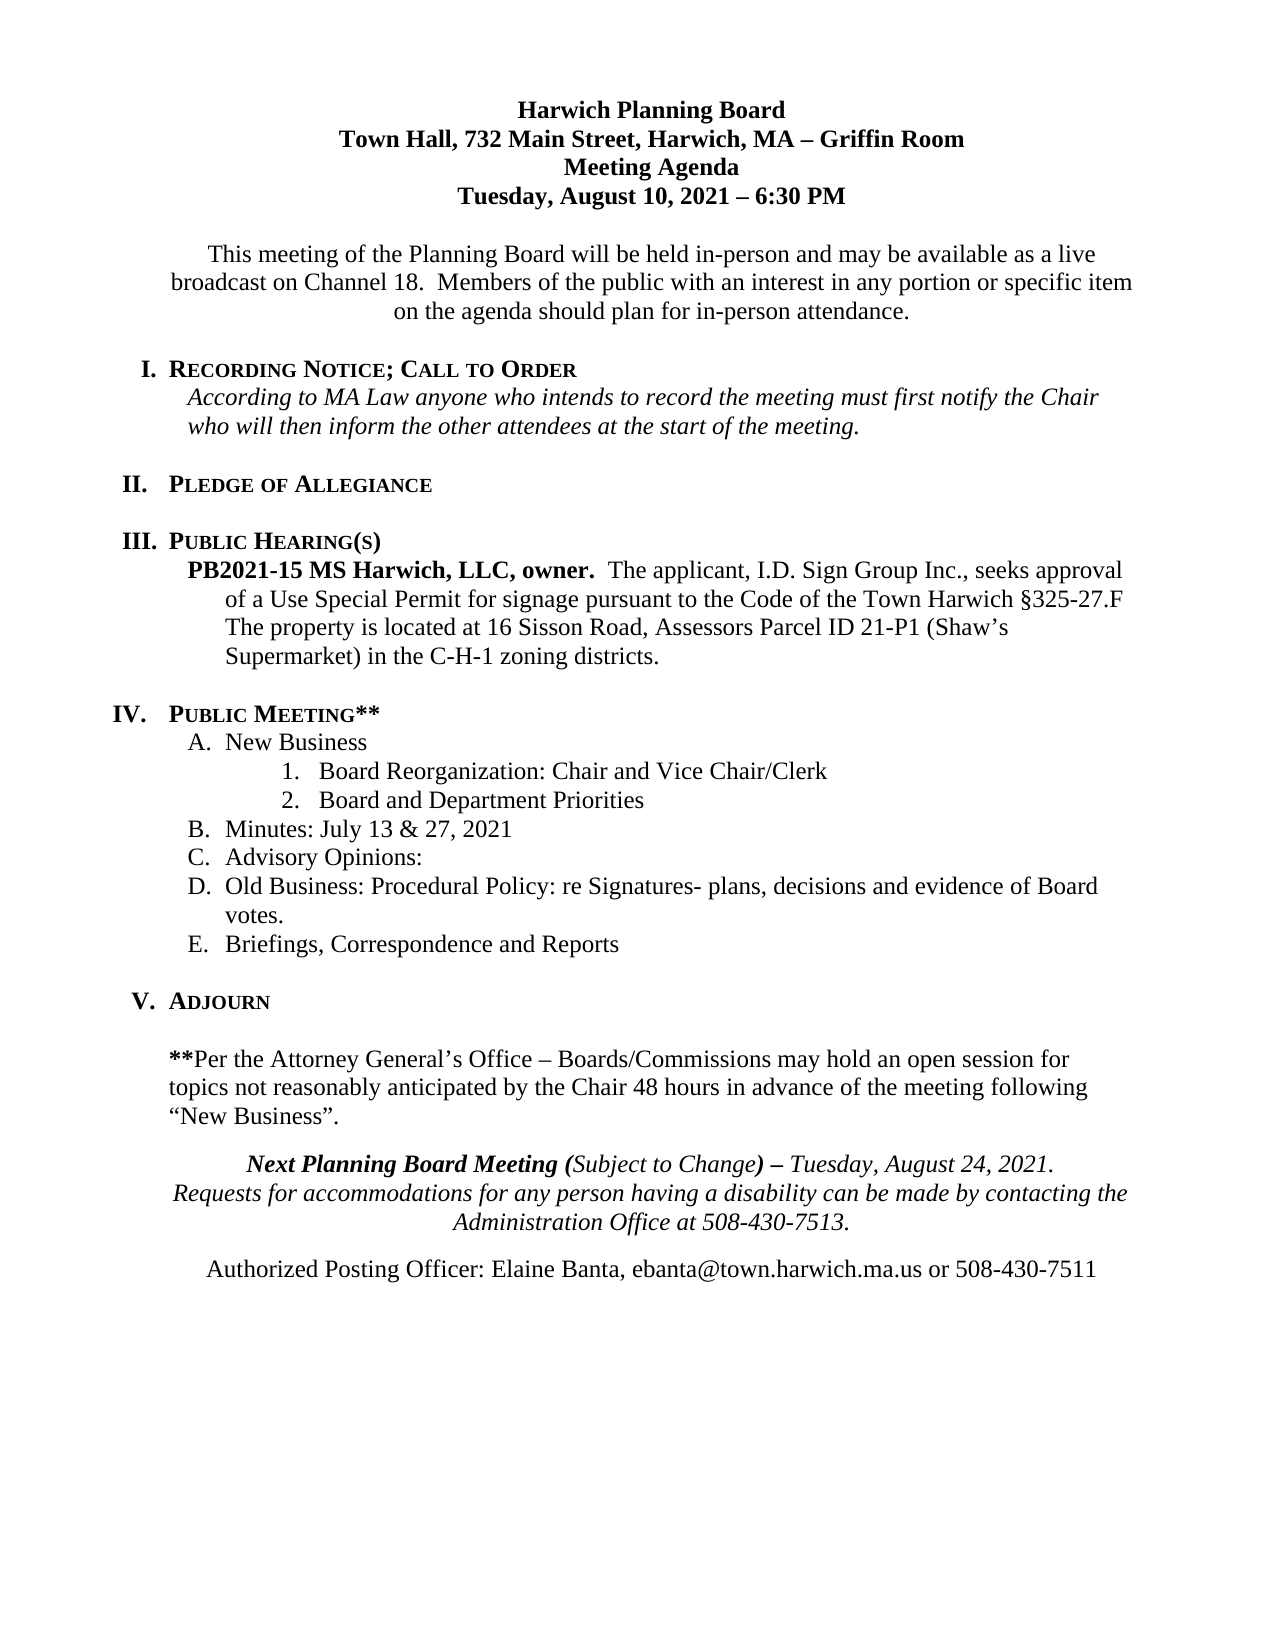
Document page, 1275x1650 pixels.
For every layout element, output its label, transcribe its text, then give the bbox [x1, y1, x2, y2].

text According to MA Law anyone who intends to record the meeting must first notify the Chair who will then inform the other attendees at the start of the meeting. [187, 382, 1134, 440]
text Next Planning Board Meeting (Subject to Change) – Tuesday, August 24, 2021. [169, 1149, 1134, 1178]
text **Per the Attorney General’s Office – Boards/Commissions may hold an open session for topics not reasonably anticipated by the Chair 48 hours in advance of the meeting following “New Business”. [169, 1044, 1134, 1130]
text This meeting of the Planning Board will be held in-person and may be available as a live broadcast on Channel 18. Members of the public with an interest in any portion or specific item on the agenda should plan for in-person attendance. [169, 239, 1134, 325]
text Authorized Posting Officer: Elaine Banta, ebanta@town.harwich.ma.us or 508-430-7511 [169, 1254, 1134, 1283]
text Meeting Agenda [169, 152, 1134, 181]
list Public Meeting** [112, 699, 1134, 727]
list Recording Notice; Call to Order [141, 354, 1134, 382]
list Briefings, Correspondence and Reports [187, 929, 1134, 957]
list Minutes: July 13 & 27, 2021 [187, 814, 1134, 842]
text Requests for accommodations for any person having a disability can be made by contacting the Administration Office at 508-430-7513. [169, 1178, 1134, 1235]
list Pledge of Allegiance [122, 469, 1134, 497]
list Board and Department Priorities [281, 785, 1134, 814]
list Old Business: Procedural Policy: re Signatures- plans, decisions and evidence of Board votes. [187, 871, 1134, 929]
list PB2021-15 MS Harwich, LLC, owner. The applicant, I.D. Sign Group Inc., seeks approval of a Use Special Permit for signage pursuant to the Code of the Town Harwich §325-27.F The property is located at 16 Sisson Road, Assessors Parcel ID 21-P1 (Shaw’s Supermarket) in the C-H-1 zoning districts. [187, 555, 1134, 670]
list Board Reorganization: Chair and Vice Chair/Clerk [281, 756, 1134, 785]
list Public Hearing(s) [122, 526, 1134, 555]
subtitle Adjourn [131, 986, 1134, 1015]
text Harwich Planning Board [169, 95, 1134, 124]
list Advisory Opinions: [187, 842, 1134, 871]
text Town Hall, 732 Main Street, Harwich, MA – Griffin Room [169, 124, 1134, 152]
text Tuesday, August 10, 2021 – 6:30 PM [169, 181, 1134, 210]
list New Business [187, 727, 1134, 756]
